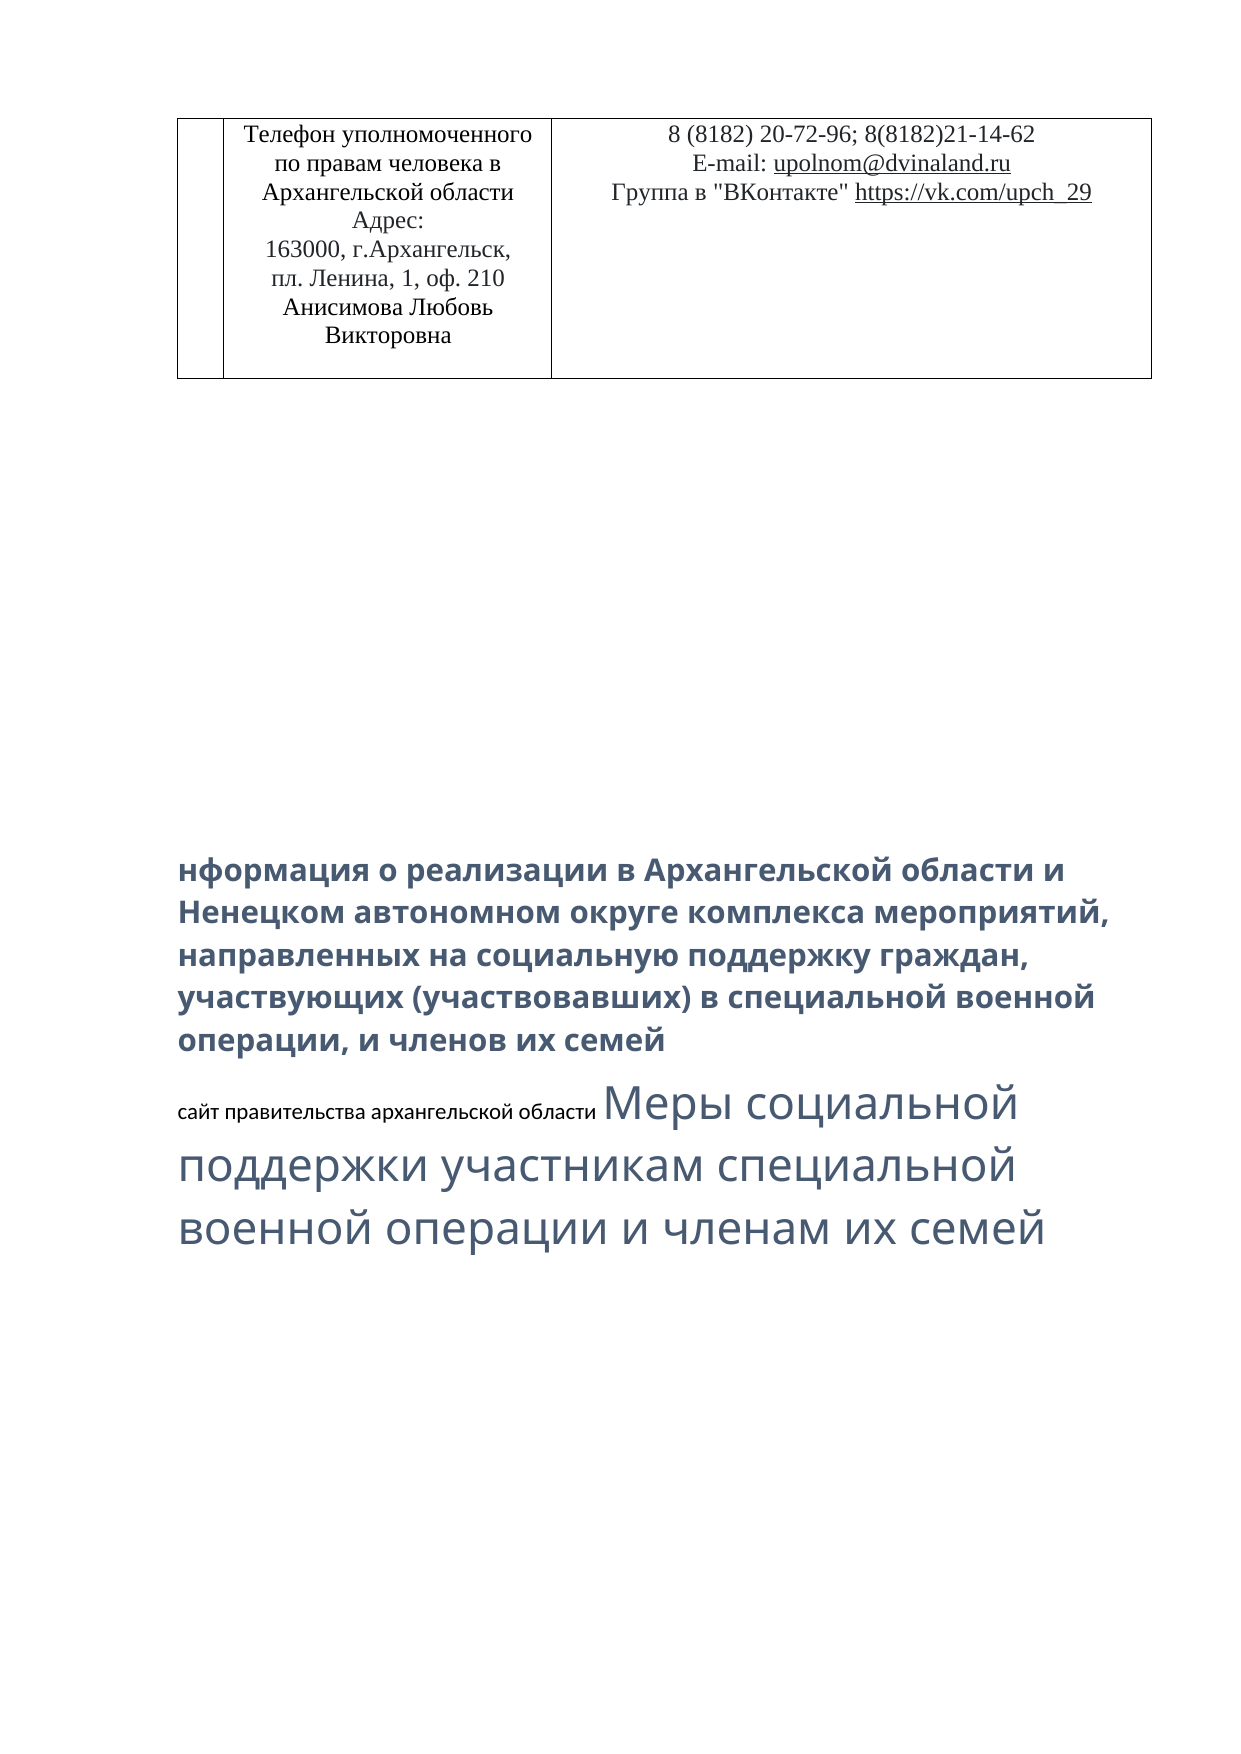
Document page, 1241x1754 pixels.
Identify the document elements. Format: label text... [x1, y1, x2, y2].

subtitle нформация о реализации в Архангельской области и Ненецком автономном округе комплекса мероприятий, направленных на социальную поддержку граждан, участвующих (участвовавших) в специальной военной операции, и членов их семей [177, 847, 1152, 1061]
table_cell Телефон уполномоченного по правам человека в Архангельской области Адрес: 163000, г.Архангельск, пл. Ленина, 1, оф. 210 Анисимова Любовь Викторовна [224, 119, 551, 378]
table_cell 8 (8182) 20-72-96; 8(8182)21-14-62 E-mail: upolnom@dvinaland.ru Группа в "ВКонтакте" https://vk.com/upch_29 [552, 119, 1151, 378]
text сайт правительства архангельской области Меры социальной поддержки участникам специальной военной операции и членам их семей [177, 1071, 1152, 1258]
table_cell [178, 119, 223, 378]
